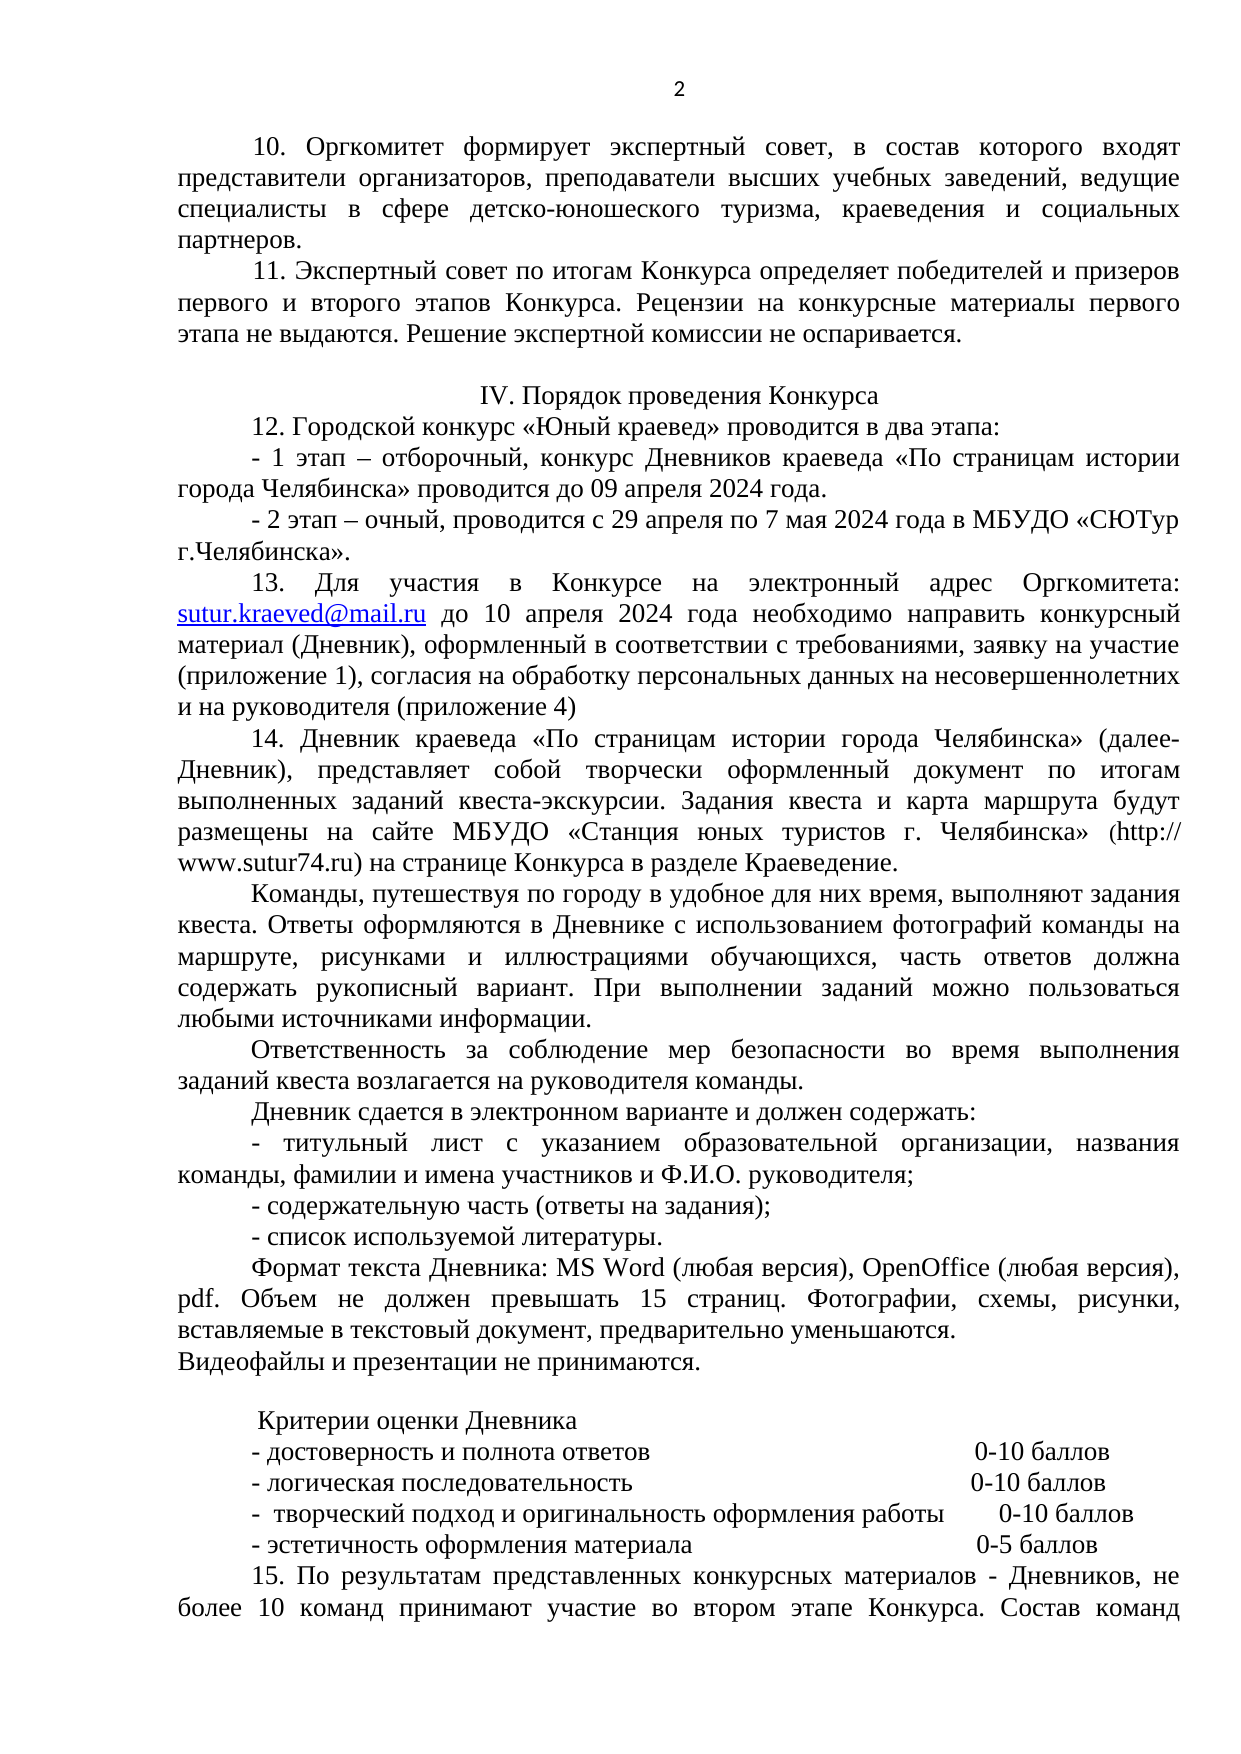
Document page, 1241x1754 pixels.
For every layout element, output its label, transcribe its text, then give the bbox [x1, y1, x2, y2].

list 13. Для участия в Конкурсе на электронный адрес Оргкомитета: sutur.kraeved@mail.ru до 10 апреля 2024 года необходимо направить конкурсный материал (Дневник), оформленный в соответствии с требованиями, заявку на участие (приложение 1), согласия на обработку персональных данных на несовершеннолетних и на руководителя (приложение 4) [177, 566, 1181, 722]
list 11. Экспертный совет по итогам Конкурса определяет победителей и призеров первого и второго этапов Конкурса. Рецензии на конкурсные материалы первого этапа не выдаются. Решение экспертной комиссии не оспаривается. [177, 254, 1181, 348]
text - 2 этап – очный, проводится с 29 апреля по 7 мая 2024 года в МБУДО «СЮТур г.Челябинска». [177, 504, 1181, 566]
list - содержательную часть (ответы на задания); [177, 1189, 1181, 1220]
list - логическая последовательность 0-10 баллов [177, 1466, 1181, 1497]
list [177, 1559, 1181, 1622]
list 14. Дневник краеведа «По страницам истории города Челябинска» (далее-Дневник), представляет собой творчески оформленный документ по итогам выполненных заданий квеста-экскурсии. Задания квеста и карта маршрута будут размещены на сайте МБУДО «Станция юных туристов г. Челябинска» (http:// www.sutur74.ru) на странице Конкурса в разделе Краеведение. [177, 722, 1181, 877]
list Формат текста Дневника: MS Word (любая версия), OpenOffice (любая версия), pdf. Объем не должен превышать 15 страниц. Фотографии, схемы, рисунки, вставляемые в текстовый документ, предварительно уменьшаются. [177, 1251, 1181, 1344]
list Ответственность за соблюдение мер безопасности во время выполнения заданий квеста возлагается на руководителя команды. [177, 1033, 1181, 1095]
list Команды, путешествуя по городу в удобное для них время, выполняют задания квеста. Ответы оформляются в Дневнике с использованием фотографий команды на маршруте, рисунками и иллюстрациями обучающихся, часть ответов должна содержать рукописный вариант. При выполнении заданий можно пользоваться любыми источниками информации. [177, 877, 1181, 1033]
text - список используемой литературы. [177, 1220, 1181, 1251]
text IV. Порядок проведения Конкурса [177, 379, 1181, 410]
list Критерии оценки Дневника [177, 1404, 1181, 1435]
text 12. Городской конкурс «Юный краевед» проводится в два этапа: [251, 410, 1181, 441]
list - титульный лист с указанием образовательной организации, названия команды, фамилии и имена участников и Ф.И.О. руководителя; [177, 1127, 1181, 1189]
text - 1 этап – отборочный, конкурс Дневников краеведа «По страницам истории города Челябинска» проводится до 09 апреля 2024 года. [177, 441, 1181, 504]
list - творческий подход и оригинальность оформления работы 0-10 баллов [177, 1497, 1181, 1528]
list - достоверность и полнота ответов 0-10 баллов [177, 1435, 1181, 1466]
list - эстетичность оформления материала 0-5 баллов [177, 1528, 1181, 1559]
text Дневник сдается в электронном варианте и должен содержать: [177, 1095, 1181, 1127]
list Видеофайлы и презентации не принимаются. [177, 1344, 1181, 1376]
list 10. Оргкомитет формирует экспертный совет, в состав которого входят представители организаторов, преподаватели высших учебных заведений, ведущие специалисты в сфере детско-юношеского туризма, краеведения и социальных партнеров. [177, 130, 1181, 254]
